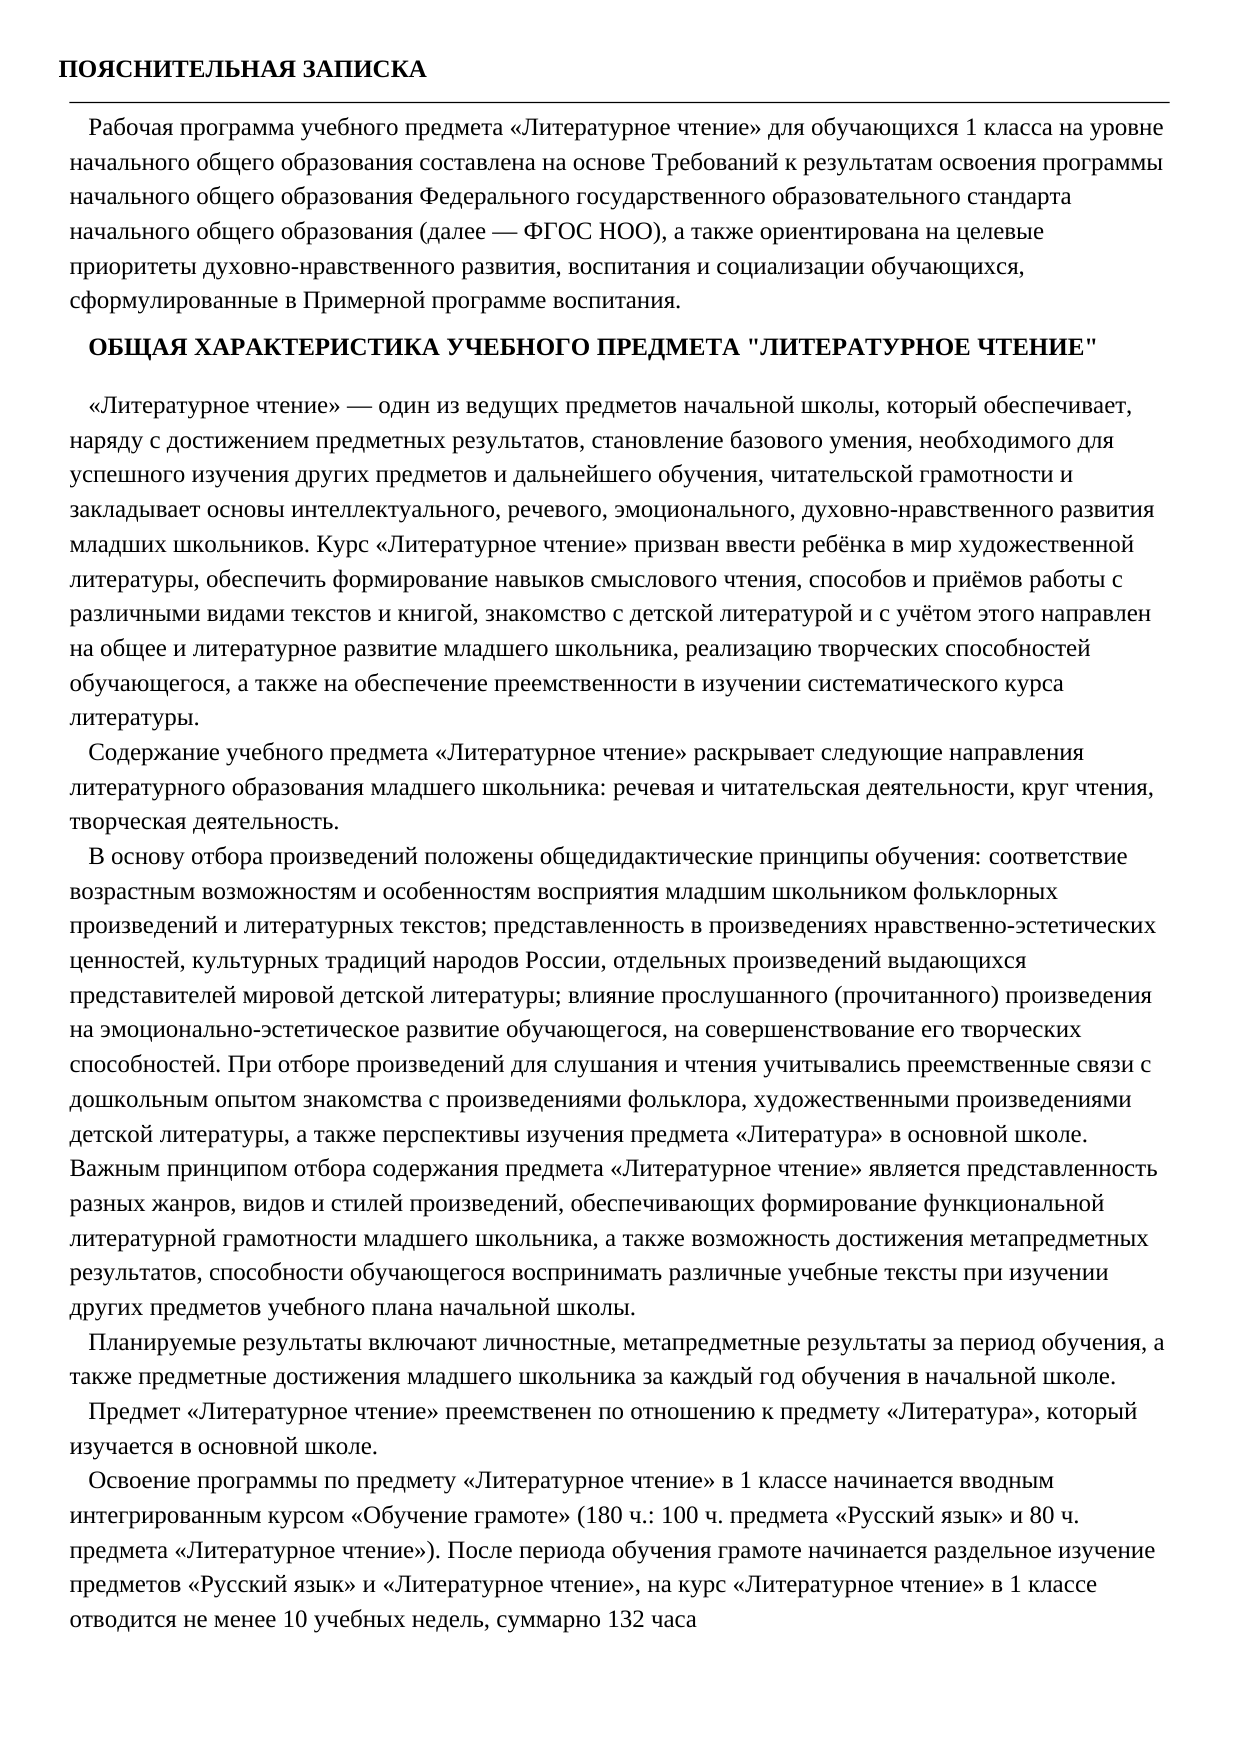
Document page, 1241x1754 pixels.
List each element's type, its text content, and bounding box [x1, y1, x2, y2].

subtitle ПОЯСНИТЕЛЬНАЯ ЗАПИСКА [58, 54, 1182, 83]
text «Литературное чтение» — один из ведущих предметов начальной школы, который обеспечивает, наряду с достижением предметных результатов, становление базового умения, необходимого для успешного изучения других предметов и дальнейшего обучения, читательской грамотности и закладывает основы интеллектуального, речевого, эмоционального, духовно-нравственного развития младших школьников. Курс «Литературное чтение» призван ввести ребёнка в мир художественной литературы, обеспечить формирование навыков смыслового чтения, способов и приёмов работы с различными видами текстов и книгой, знакомство с детской литературой и с учётом этого направлен на общее и литературное развитие младшего школьника, реализацию творческих способностей обучающегося, а также на обеспечение преемственности в изучении систематического курса литературы. [69, 390, 1158, 731]
text Освоение программы по предмету «Литературное чтение» в 1 классе начинается вводным интегрированным курсом «Обучение грамоте» (180 ч.: 100 ч. предмета «Русский язык» и 80 ч. предмета «Литературное чтение»). После периода обучения грамоте начинается раздельное изучение предметов «Русский язык» и «Литературное чтение», на курс «Литературное чтение» в 1 классе отводится не менее 10 учебных недель, суммарно 132 часа [69, 1466, 1158, 1633]
text Содержание учебного предмета «Литературное чтение» раскрывает следующие направления литературного образования младшего школьника: речевая и читательская деятельности, круг чтения, творческая деятельность. [69, 737, 1182, 835]
subtitle ОБЩАЯ ХАРАКТЕРИСТИКА УЧЕБНОГО ПРЕДМЕТА "ЛИТЕРАТУРНОЕ ЧТЕНИЕ" [88, 332, 1182, 361]
text В основу отбора произведений положены общедидактические принципы обучения: соответствие возрастным возможностям и особенностям восприятия младшим школьником фольклорных произведений и литературных текстов; представленность в произведениях нравственно-эстетических ценностей, культурных традиций народов России, отдельных произведений выдающихся представителей мировой детской литературы; влияние прослушанного (прочитанного) произведения на эмоционально-эстетическое развитие обучающегося, на совершенствование его творческих способностей. При отборе произведений для слушания и чтения учитывались преемственные связи с дошкольным опытом знакомства с произведениями фольклора, художественными произведениями детской литературы, а также перспективы изучения предмета «Литература» в основной школе. [69, 841, 1159, 1147]
text Важным принципом отбора содержания предмета «Литературное чтение» является представленность разных жанров, видов и стилей произведений, обеспечивающих формирование функциональной литературной грамотности младшего школьника, а также возможность достижения метапредметных результатов, способности обучающегося воспринимать различные учебные тексты при изучении других предметов учебного плана начальной школы. [69, 1153, 1167, 1321]
text Рабочая программа учебного предмета «Литературное чтение» для обучающихся 1 класса на уровне начального общего образования составлена на основе Требований к результатам освоения программы начального общего образования Федерального государственного образовательного стандарта начального общего образования (далее — ФГОС НОО), а также ориентирована на целевые приоритеты духовно-нравственного развития, воспитания и социализации обучающихся, сформулированные в Примерной программе воспитания. [69, 112, 1167, 314]
text Предмет «Литературное чтение» преемственен по отношению к предмету «Литература», который изучается в основной школе. [69, 1396, 1140, 1459]
text Планируемые результаты включают личностные, метапредметные результаты за период обучения, а также предметные достижения младшего школьника за каждый год обучения в начальной школе. [69, 1327, 1168, 1390]
